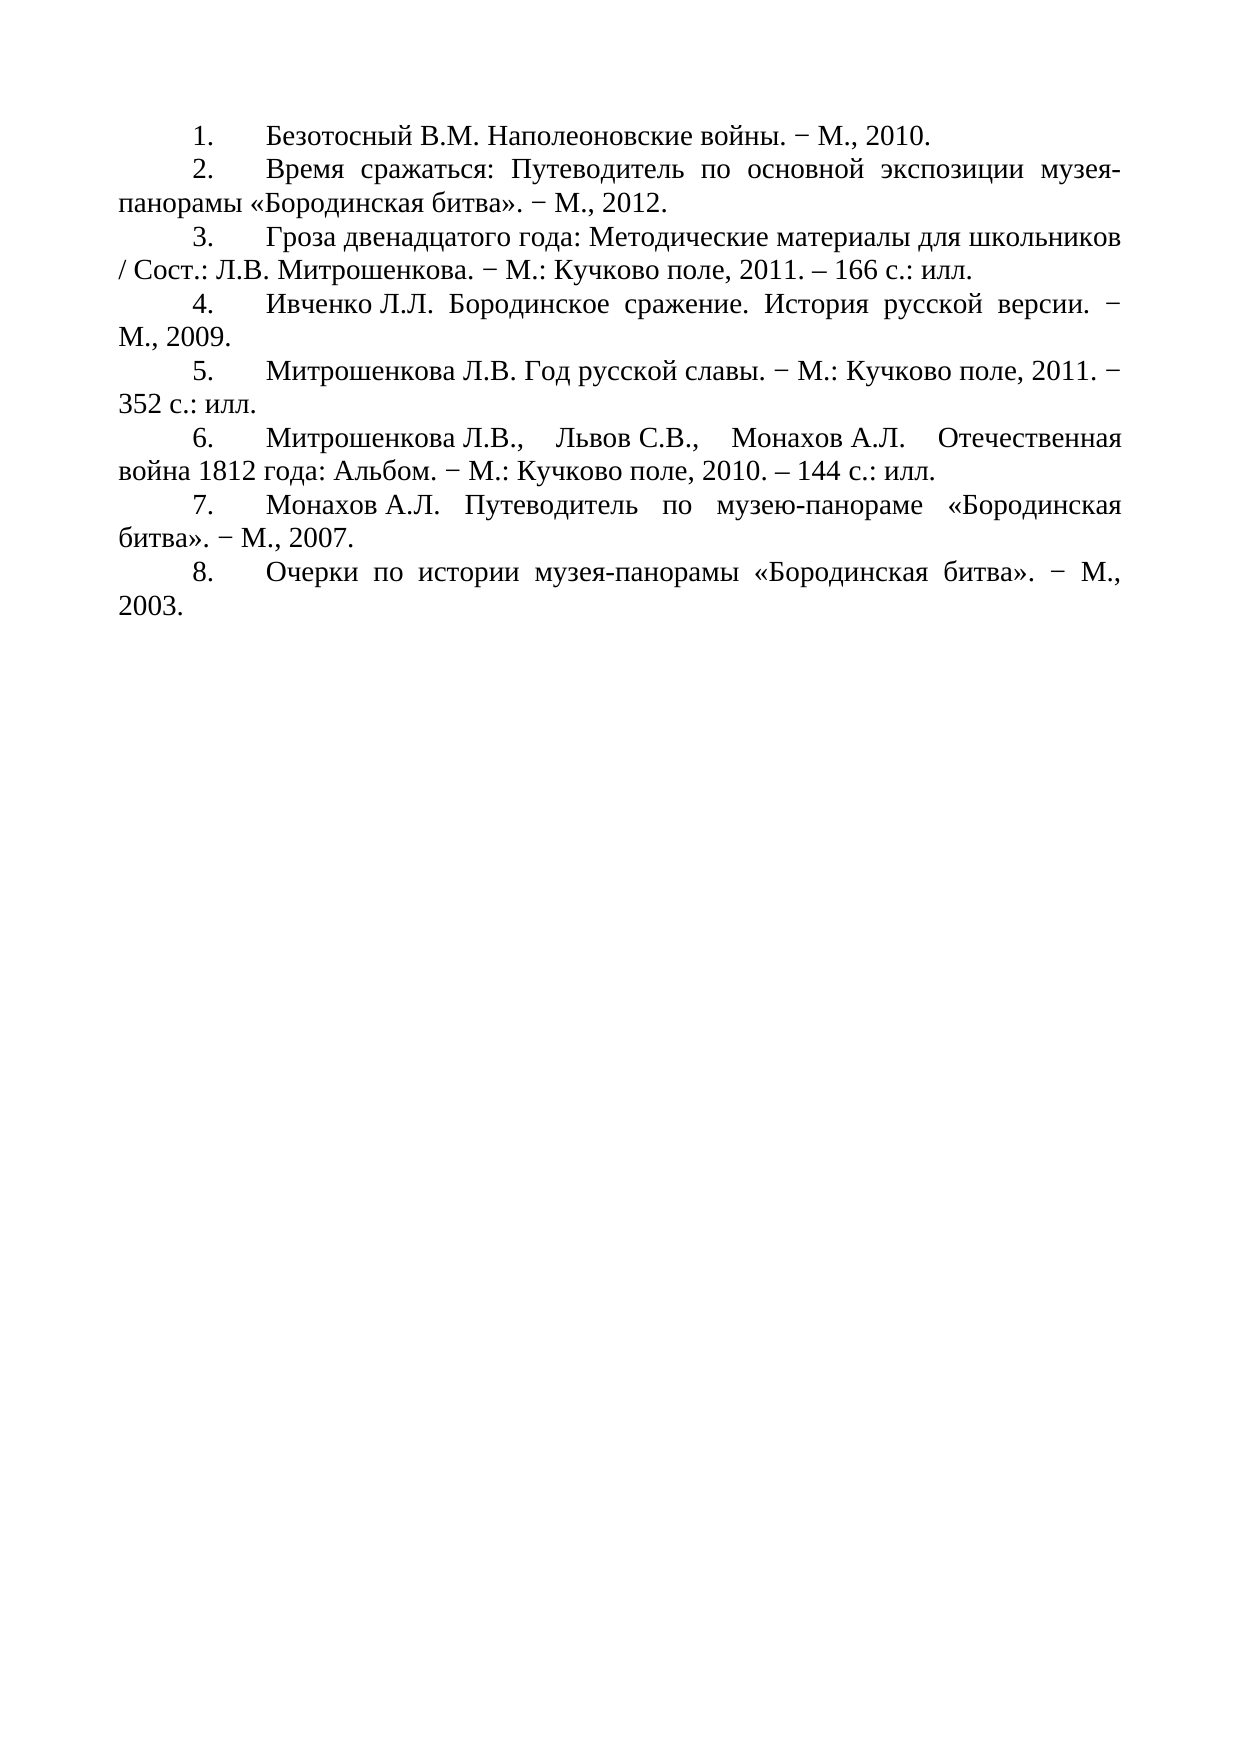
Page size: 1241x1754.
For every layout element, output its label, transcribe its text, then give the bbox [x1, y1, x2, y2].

list Очерки по истории музея-панорамы «Бородинская битва». − М., 2003. [118, 554, 1122, 621]
list Ивченко Л.Л. Бородинское сражение. История русской версии. − М., 2009. [118, 286, 1122, 353]
list Монахов А.Л. Путеводитель по музею-панораме «Бородинская битва». − М., 2007. [118, 487, 1122, 554]
list Митрошенкова Л.В., Львов С.В., Монахов А.Л. Отечественная война 1812 года: Альбом. − М.: Кучково поле, 2010. – 144 с.: илл. [118, 420, 1122, 487]
list Гроза двенадцатого года: Методические материалы для школьников / Сост.: Л.В. Митрошенкова. − М.: Кучково поле, 2011. – 166 с.: илл. [118, 219, 1122, 286]
list Время сражаться: Путеводитель по основной экспозиции музея-панорамы «Бородинская битва». − М., 2012. [118, 152, 1122, 219]
list Митрошенкова Л.В. Год русской славы. − М.: Кучково поле, 2011. − 352 с.: илл. [118, 353, 1122, 420]
list Безотосный В.М. Наполеоновские войны. − М., 2010. [118, 118, 1122, 152]
